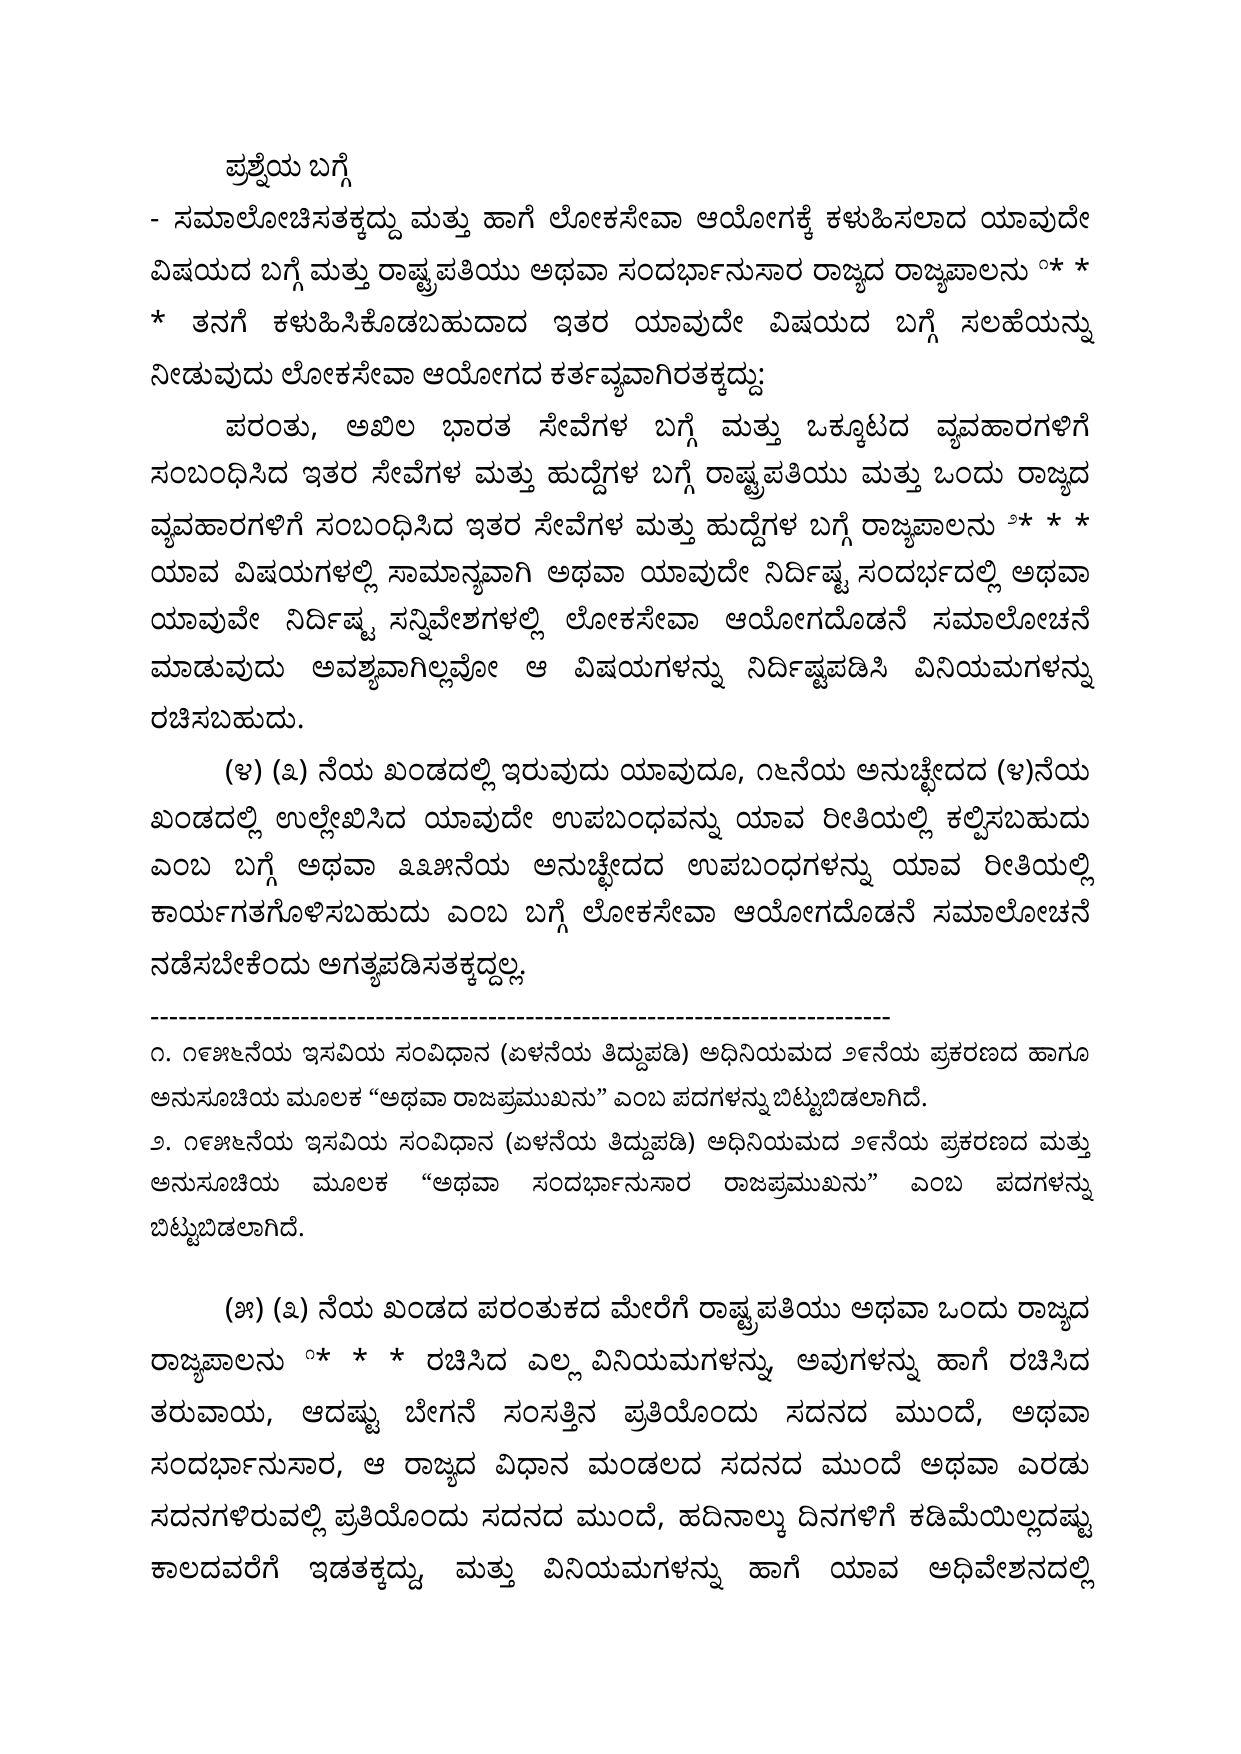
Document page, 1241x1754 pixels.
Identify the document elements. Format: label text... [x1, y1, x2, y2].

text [225, 150, 1090, 197]
text ಪರಂತು, ಅಖಿಲ ಭಾರತ ಸೇವೆಗಳ ಬಗ್ಗೆ ಮತ್ತು ಒಕ್ಕೂಟದ ವ್ಯವಹಾರಗಳಿಗೆ ಸಂಬಂಧಿಸಿದ ಇತರ ಸೇವೆಗಳ ಮತ್ತು ಹುದ್ದೆಗಳ ಬಗ್ಗೆ ರಾಷ್ಟ್ರಪತಿಯು ಮತ್ತು ಒಂದು ರಾಜ್ಯದ ವ್ಯವಹಾರಗಳಿಗೆ ಸಂಬಂಧಿಸಿದ ಇತರ ಸೇವೆಗಳ ಮತ್ತು ಹುದ್ದೆಗಳ ಬಗ್ಗೆ ರಾಜ್ಯಪಾಲನು ೨* * * ಯಾವ ವಿಷಯಗಳಲ್ಲಿ ಸಾಮಾನ್ಯವಾಗಿ ಅಥವಾ ಯಾವುದೇ ನಿರ್ದಿಷ್ಟ ಸಂದರ್ಭದಲ್ಲಿ ಅಥವಾ ಯಾವುವೇ ನಿರ್ದಿಷ್ಟ ಸನ್ನಿವೇಶಗಳಲ್ಲಿ ಲೋಕಸೇವಾ ಆಯೋಗದೊಡನೆ ಸಮಾಲೋಚನೆ ಮಾಡುವುದು ಅವಶ್ಯವಾಗಿಲ್ಲವೋ ಆ ವಿಷಯಗಳನ್ನು ನಿರ್ದಿಷ್ಟಪಡಿಸಿ ವಿನಿಯಮಗಳನ್ನು ರಚಿಸಬಹುದು. [150, 405, 1090, 749]
text ೧. ೧೯೫೬ನೆಯ ಇಸವಿಯ ಸಂವಿಧಾನ (ಏಳನೆಯ ತಿದ್ದುಪಡಿ) ಅಧಿನಿಯಮದ ೨೯ನೆಯ ಪ್ರಕರಣದ ಹಾಗೂ ಅನುಸೂಚಿಯ ಮೂಲಕ “ಅಥವಾ ರಾಜಪ್ರಮುಖನು” ಎಂಬ ಪದಗಳನ್ನು ಬಿಟ್ಟುಬಿಡಲಾಗಿದೆ. [150, 1035, 1090, 1124]
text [150, 1288, 1090, 1599]
text ೨. ೧೯೫೬ನೆಯ ಇಸವಿಯ ಸಂವಿಧಾನ (ಏಳನೆಯ ತಿದ್ದುಪಡಿ) ಅಧಿನಿಯಮದ ೨೯ನೆಯ ಪ್ರಕರಣದ ಮತ್ತು ಅನುಸೂಚಿಯ ಮೂಲಕ “ಅಥವಾ ಸಂದರ್ಭಾನುಸಾರ ರಾಜಪ್ರಮುಖನು” ಎಂಬ ಪದಗಳನ್ನು ಬಿಟ್ಟುಬಿಡಲಾಗಿದೆ. [150, 1124, 1090, 1254]
text (೪) (೩) ನೆಯ ಖಂಡದಲ್ಲಿ ಇರುವುದು ಯಾವುದೂ, ೧೬ನೆಯ ಅನುಚ್ಛೇದದ (೪)ನೆಯ ಖಂಡದಲ್ಲಿ ಉಲ್ಲೇಖಿಸಿದ ಯಾವುದೇ ಉಪಬಂಧವನ್ನು ಯಾವ ರೀತಿಯಲ್ಲಿ ಕಲ್ಪಿಸಬಹುದು ಎಂಬ ಬಗ್ಗೆ ಅಥವಾ ೩೩೫ನೆಯ ಅನುಚ್ಛೇದದ ಉಪಬಂಧಗಳನ್ನು ಯಾವ ರೀತಿಯಲ್ಲಿ ಕಾರ್ಯಗತಗೊಳಿಸಬಹುದು ಎಂಬ ಬಗ್ಗೆ ಲೋಕಸೇವಾ ಆಯೋಗದೊಡನೆ ಸಮಾಲೋಚನೆ ನಡೆಸಬೇಕೆಂದು ಅಗತ್ಯಪಡಿಸತಕ್ಕದ್ದಲ್ಲ. [150, 749, 1090, 995]
text ------------------------------------------------------------------------------- [150, 995, 1090, 1035]
text - ಸಮಾಲೋಚಿಸತಕ್ಕದ್ದು ಮತ್ತು ಹಾಗೆ ಲೋಕಸೇವಾ ಆಯೋಗಕ್ಕೆ ಕಳುಹಿಸಲಾದ ಯಾವುದೇ ವಿಷಯದ ಬಗ್ಗೆ ಮತ್ತು ರಾಷ್ಟ್ರಪತಿಯು ಅಥವಾ ಸಂದರ್ಭಾನುಸಾರ ರಾಜ್ಯದ ರಾಜ್ಯಪಾಲನು ೧* * * ತನಗೆ ಕಳುಹಿಸಿಕೊಡಬಹುದಾದ ಇತರ ಯಾವುದೇ ವಿಷಯದ ಬಗ್ಗೆ ಸಲಹೆಯನ್ನು ನೀಡುವುದು ಲೋಕಸೇವಾ ಆಯೋಗದ ಕರ್ತವ್ಯವಾಗಿರತಕ್ಕದ್ದು: [150, 197, 1090, 405]
